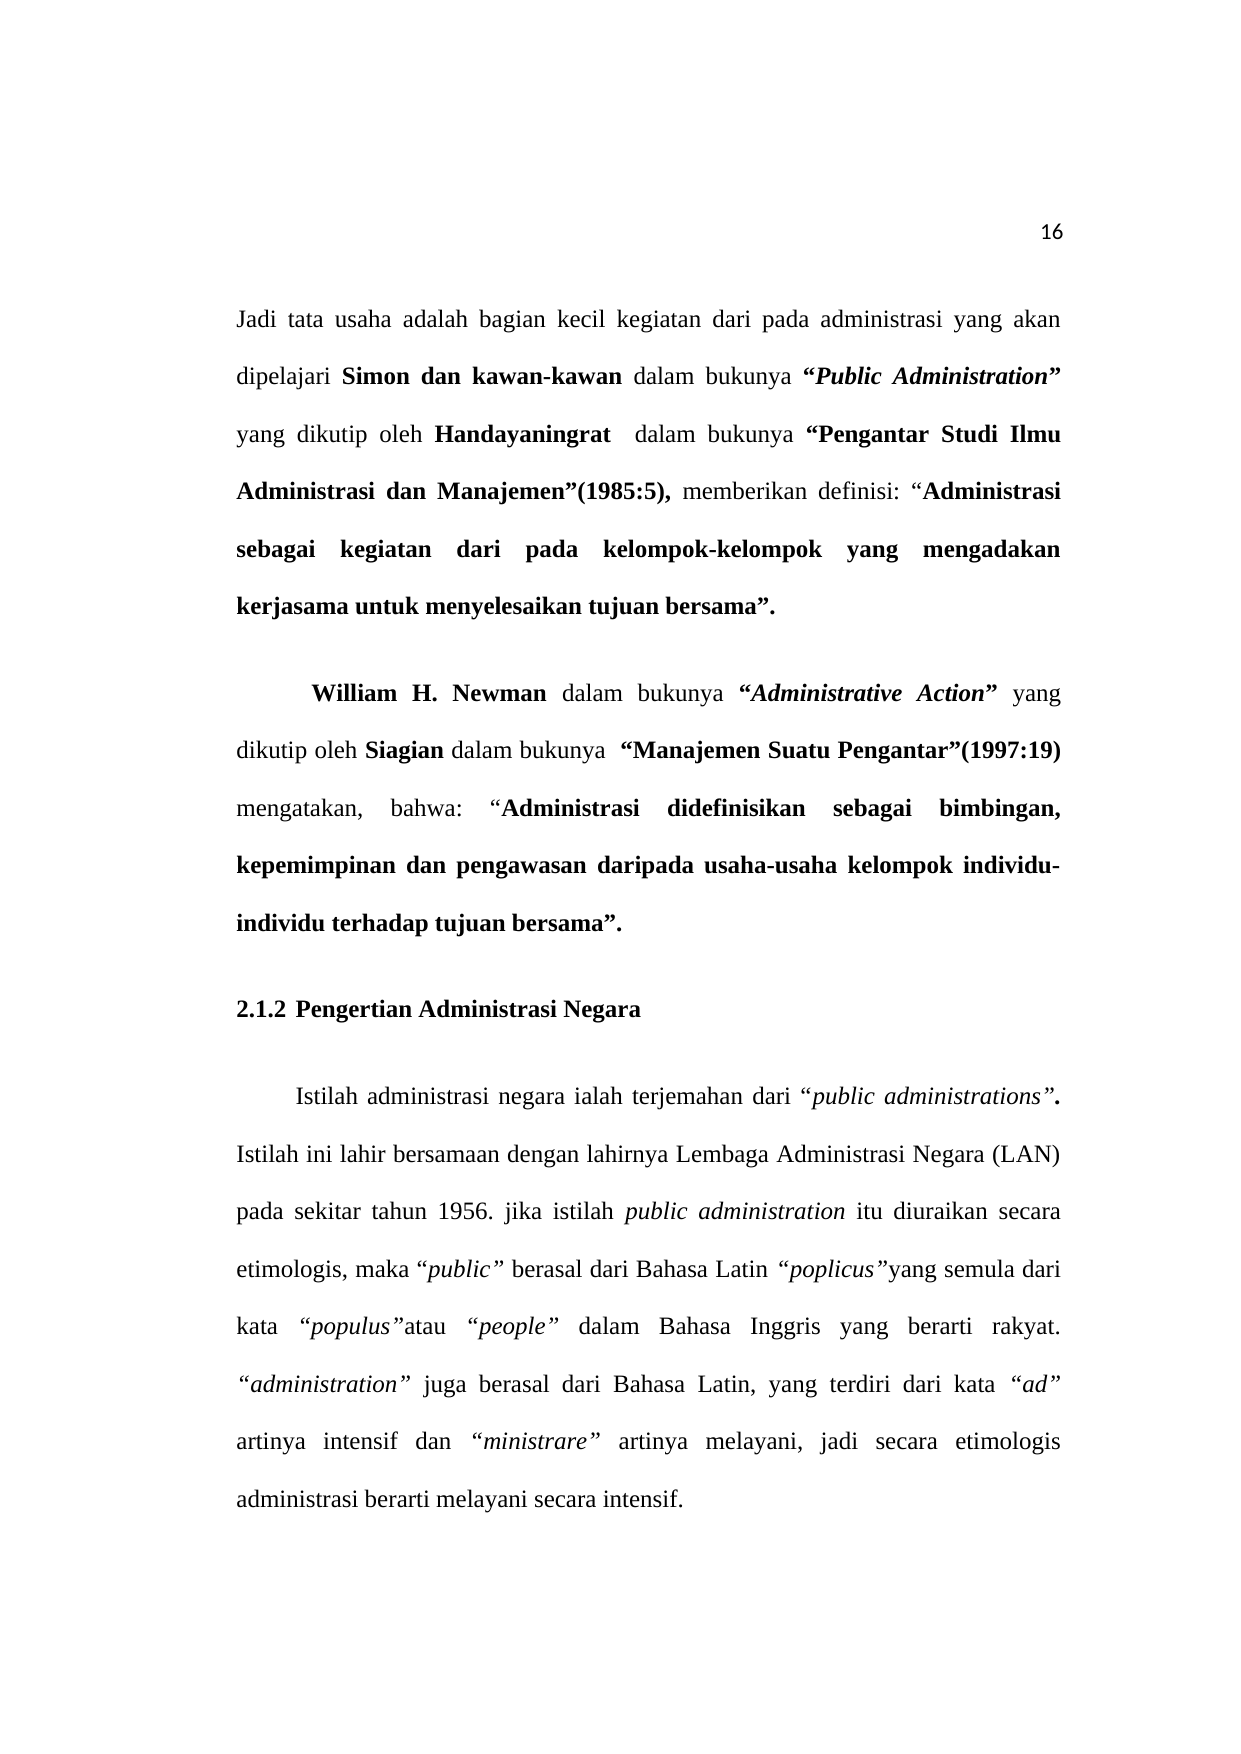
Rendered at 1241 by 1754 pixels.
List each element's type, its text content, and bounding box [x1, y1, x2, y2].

text Jadi tata usaha adalah bagian kecil kegiatan dari pada administrasi yang akan dipelajari Simon dan kawan-kawan dalam bukunya “Public Administration” yang dikutip oleh Handayaningrat dalam bukunya “Pengantar Studi Ilmu Administrasi dan Manajemen”(1985:5), memberikan definisi: “Administrasi sebagai kegiatan dari pada kelompok-kelompok yang mengadakan kerjasama untuk menyelesaikan tujuan bersama”. [236, 304, 1061, 620]
list Pengertian Administrasi Negara [236, 994, 1063, 1023]
text William H. Newman dalam bukunya “Administrative Action” yang dikutip oleh Siagian dalam bukunya “Manajemen Suatu Pengantar”(1997:19) mengatakan, bahwa: “Administrasi didefinisikan sebagai bimbingan, kepemimpinan dan pengawasan daripada usaha-usaha kelompok individu-individu terhadap tujuan bersama”. [236, 678, 1061, 937]
text Istilah administrasi negara ialah terjemahan dari “public administrations”. Istilah ini lahir bersamaan dengan lahirnya Lembaga Administrasi Negara (LAN) pada sekitar tahun 1956. jika istilah public administration itu diuraikan secara etimologis, maka “public” berasal dari Bahasa Latin “poplicus”yang semula dari kata “populus”atau “people” dalam Bahasa Inggris yang berarti rakyat. “administration” juga berasal dari Bahasa Latin, yang terdiri dari kata “ad” artinya intensif dan “ministrare” artinya melayani, jadi secara etimologis administrasi berarti melayani secara intensif. [236, 1081, 1061, 1512]
